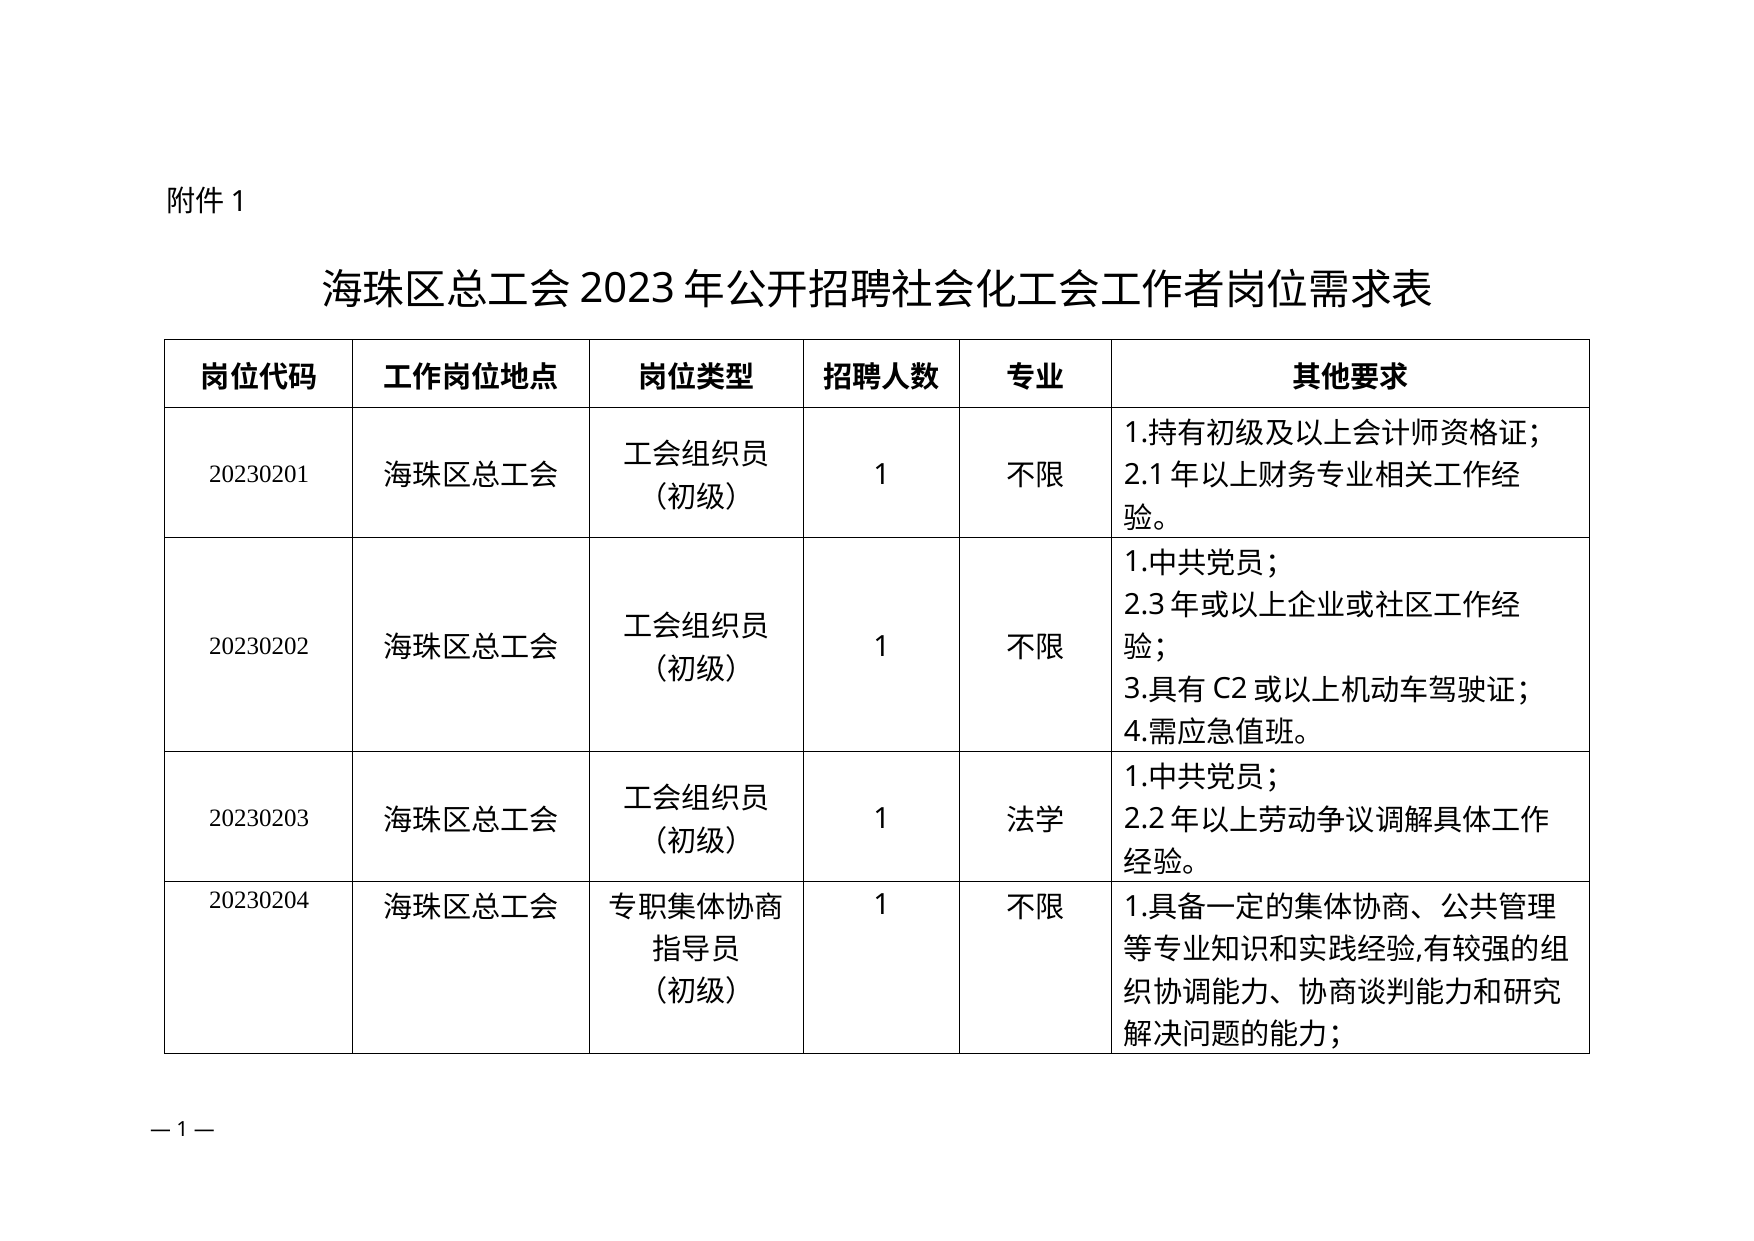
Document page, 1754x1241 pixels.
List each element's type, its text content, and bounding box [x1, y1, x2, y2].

table_cell 20230203 [165, 752, 352, 881]
table_cell 不限 [960, 538, 1111, 751]
table_cell 1 [804, 882, 959, 1053]
table_cell 岗位代码 [165, 340, 352, 407]
table_cell 工会组织员 （初级） [590, 408, 803, 537]
table_cell 海珠区总工会 [353, 538, 589, 751]
table_cell 工作岗位地点 [353, 340, 589, 407]
table_cell 1 [804, 408, 959, 537]
table_cell 海珠区总工会2023年公开招聘社会化工会工作者岗位需求表 [165, 232, 1589, 339]
table_cell 1.中共党员； 2.2年以上劳动争议调解具体工作经验。 [1112, 752, 1589, 881]
table_header 附件1 [165, 165, 1589, 232]
table_cell 1.中共党员； 2.3年或以上企业或社区工作经验； 3.具有C2或以上机动车驾驶证； 4.需应急值班。 [1112, 538, 1589, 751]
table_cell 不限 [960, 408, 1111, 537]
table_cell 20230201 [165, 408, 352, 537]
table_cell 20230204 [165, 882, 352, 1053]
table_cell 1.持有初级及以上会计师资格证； 2.1年以上财务专业相关工作经验。 [1112, 408, 1589, 537]
table_cell 1 [804, 538, 959, 751]
table_cell 工会组织员 （初级） [590, 538, 803, 751]
table_cell 专职集体协商 指导员 （初级） [590, 882, 803, 1053]
table_cell 1 [804, 752, 959, 881]
table_cell 海珠区总工会 [353, 408, 589, 537]
table_cell 海珠区总工会 [353, 752, 589, 881]
table_cell 专业 [960, 340, 1111, 407]
table_cell 工会组织员 （初级） [590, 752, 803, 881]
table_cell 法学 [960, 752, 1111, 881]
table_cell 其他要求 [1112, 340, 1589, 407]
table_cell 招聘人数 [804, 340, 959, 407]
table_cell 不限 [960, 882, 1111, 1053]
table_cell 20230202 [165, 538, 352, 751]
table_cell 海珠区总工会 [353, 882, 589, 1053]
table_cell 岗位类型 [590, 340, 803, 407]
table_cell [1112, 882, 1589, 1053]
